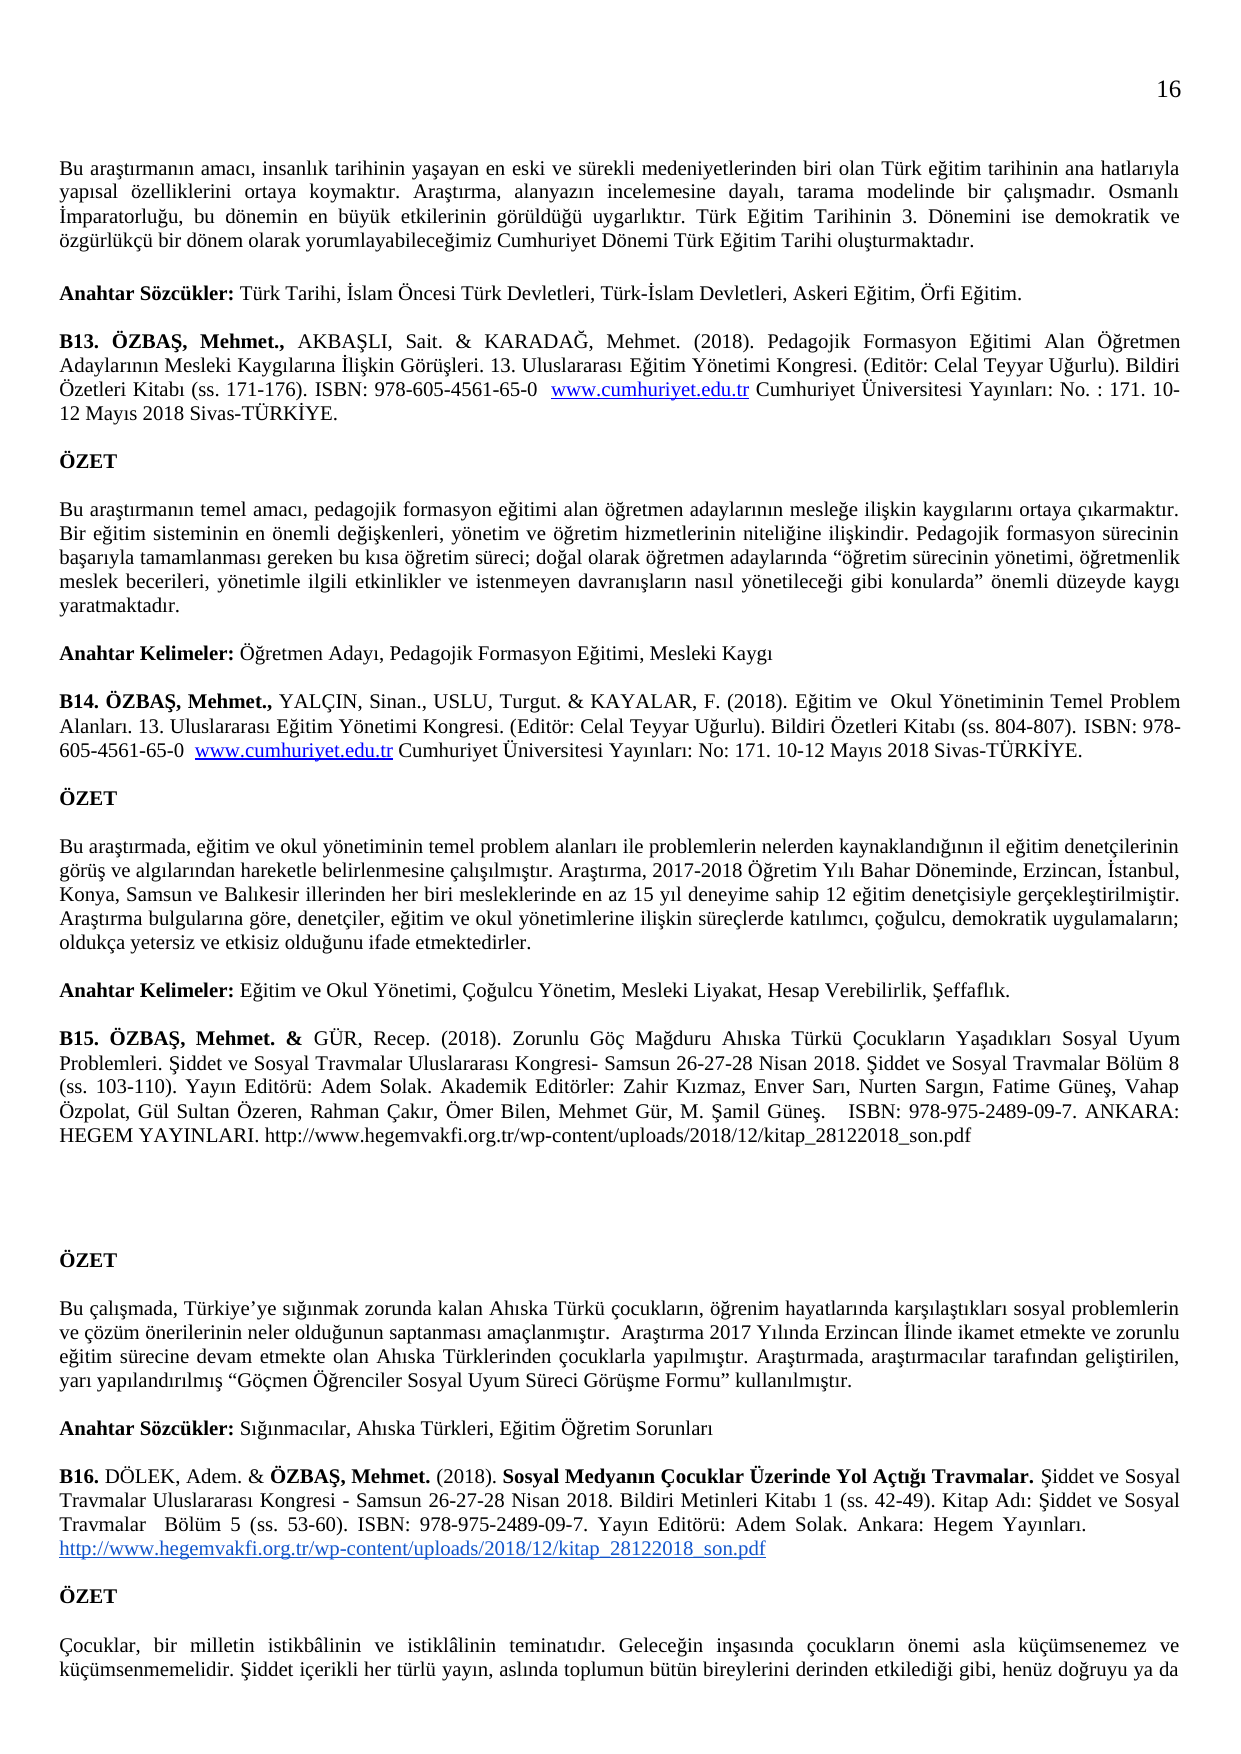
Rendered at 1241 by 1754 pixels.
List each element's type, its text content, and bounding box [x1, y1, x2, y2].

text ÖZET [59, 449, 1181, 473]
text ÖZET [59, 1248, 1181, 1272]
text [59, 1633, 1181, 1681]
text Bu araştırmada, eğitim ve okul yönetiminin temel problem alanları ile problemlerin nelerden kaynaklandığının il eğitim denetçilerinin görüş ve algılarından hareketle belirlenmesine çalışılmıştır. Araştırma, 2017-2018 Öğretim Yılı Bahar Döneminde, Erzincan, İstanbul, Konya, Samsun ve Balıkesir illerinden her biri mesleklerinde en az 15 yıl deneyime sahip 12 eğitim denetçisiyle gerçekleştirilmiştir. Araştırma bulgularına göre, denetçiler, eğitim ve okul yönetimlerine ilişkin süreçlerde katılımcı, çoğulcu, demokratik uygulamaların; oldukça yetersiz ve etkisiz olduğunu ifade etmektedirler. [59, 834, 1181, 954]
text B16. DÖLEK, Adem. & ÖZBAŞ, Mehmet. (2018). Sosyal Medyanın Çocuklar Üzerinde Yol Açtığı Travmalar. Şiddet ve Sosyal Travmalar Uluslararası Kongresi - Samsun 26-27-28 Nisan 2018. Bildiri Metinleri Kitabı 1 (ss. 42-49). Kitap Adı: Şiddet ve Sosyal Travmalar Bölüm 5 (ss. 53-60). ISBN: 978-975-2489-09-7. Yayın Editörü: Adem Solak. Ankara: Hegem Yayınları. HEGEM http://www.hegemvakfi.org.tr/wp-content/uploads/2018/12/kitap_28122018_son.pdf [59, 1464, 1181, 1560]
text ÖZET [59, 1584, 1181, 1608]
text Bu çalışmada, Türkiye’ye sığınmak zorunda kalan Ahıska Türkü çocukların, öğrenim hayatlarında karşılaştıkları sosyal problemlerin ve çözüm önerilerinin neler olduğunun saptanması amaçlanmıştır. Araştırma 2017 Yılında Erzincan İlinde ikamet etmekte ve zorunlu eğitim sürecine devam etmekte olan Ahıska Türklerinden çocuklarla yapılmıştır. Araştırmada, araştırmacılar tarafından geliştirilen, yarı yapılandırılmış “Göçmen Öğrenciler Sosyal Uyum Süreci Görüşme Formu” kullanılmıştır. [59, 1296, 1181, 1392]
text Anahtar Kelimeler: Öğretmen Adayı, Pedagojik Formasyon Eğitimi, Mesleki Kaygı [59, 641, 1181, 665]
text Anahtar Sözcükler: Türk Tarihi, İslam Öncesi Türk Devletleri, Türk-İslam Devletleri, Askeri Eğitim, Örfi Eğitim. [59, 280, 1181, 304]
text B15. ÖZBAŞ, Mehmet. & GÜR, Recep. (2018). Zorunlu Göç Mağduru Ahıska Türkü Çocukların Yaşadıkları Sosyal Uyum Problemleri. Şiddet ve Sosyal Travmalar Uluslararası Kongresi- Samsun 26-27-28 Nisan 2018. Şiddet ve Sosyal Travmalar Bölüm 8 (ss. 103-110). Yayın Editörü: Adem Solak. Akademik Editörler: Zahir Kızmaz, Enver Sarı, Nurten Sargın, Fatime Güneş, Vahap Özpolat, Gül Sultan Özeren, Rahman Çakır, Ömer Bilen, Mehmet Gür, M. Şamil Güneş. ISBN: 978-975-2489-09-7. ANKARA: HEGEM YAYINLARI. http://www.hegemvakfi.org.tr/wp-content/uploads/2018/12/kitap_28122018_son.pdf [59, 1026, 1181, 1147]
text Bu araştırmanın temel amacı, pedagojik formasyon eğitimi alan öğretmen adaylarının mesleğe ilişkin kaygılarını ortaya çıkarmaktır. Bir eğitim sisteminin en önemli değişkenleri, yönetim ve öğretim hizmetlerinin niteliğine ilişkindir. Pedagojik formasyon sürecinin başarıyla tamamlanması gereken bu kısa öğretim süreci; doğal olarak öğretmen adaylarında “öğretim sürecinin yönetimi, öğretmenlik meslek becerileri, yönetimle ilgili etkinlikler ve istenmeyen davranışların nasıl yönetileceği gibi konularda” önemli düzeyde kaygı yaratmaktadır. [59, 497, 1181, 617]
text Anahtar Kelimeler: Eğitim ve Okul Yönetimi, Çoğulcu Yönetim, Mesleki Liyakat, Hesap Verebilirlik, Şeffaflık. [59, 978, 1181, 1002]
text Anahtar Sözcükler: Sığınmacılar, Ahıska Türkleri, Eğitim Öğretim Sorunları [59, 1416, 1181, 1440]
text B14. ÖZBAŞ, Mehmet., YALÇIN, Sinan., USLU, Turgut. & KAYALAR, F. (2018). Eğitim ve Okul Yönetiminin Temel Problem Alanları. 13. Uluslararası Eğitim Yönetimi Kongresi. (Editör: Celal Teyyar Uğurlu). Bildiri Özetleri Kitabı (ss. 804-807). ISBN: 978-605-4561-65-0 www.cumhuriyet.edu.tr Cumhuriyet Üniversitesi Yayınları: No: 171. 10-12 Mayıs 2018 Sivas-TÜRKİYE. [59, 689, 1181, 762]
text B13. ÖZBAŞ, Mehmet., AKBAŞLI, Sait. & KARADAĞ, Mehmet. (2018). Pedagojik Formasyon Eğitimi Alan Öğretmen Adaylarının Mesleki Kaygılarına İlişkin Görüşleri. 13. Uluslararası Eğitim Yönetimi Kongresi. (Editör: Celal Teyyar Uğurlu). Bildiri Özetleri Kitabı (ss. 171-176). ISBN: 978-605-4561-65-0 www.cumhuriyet.edu.tr Cumhuriyet Üniversitesi Yayınları: No. : 171. 10-12 Mayıs 2018 Sivas-TÜRKİYE. [59, 328, 1181, 425]
text Bu araştırmanın amacı, insanlık tarihinin yaşayan en eski ve sürekli medeniyetlerinden biri olan Türk eğitim tarihinin ana hatlarıyla yapısal özelliklerini ortaya koymaktır. Araştırma, alanyazın incelemesine dayalı, tarama modelinde bir çalışmadır. Osmanlı İmparatorluğu, bu dönemin en büyük etkilerinin görüldüğü uygarlıktır. Türk Eğitim Tarihinin 3. Dönemini ise demokratik ve özgürlükçü bir dönem olarak yorumlayabileceğimiz Cumhuriyet Dönemi Türk Eğitim Tarihi oluşturmaktadır. [59, 155, 1181, 252]
text ÖZET [59, 786, 1181, 810]
